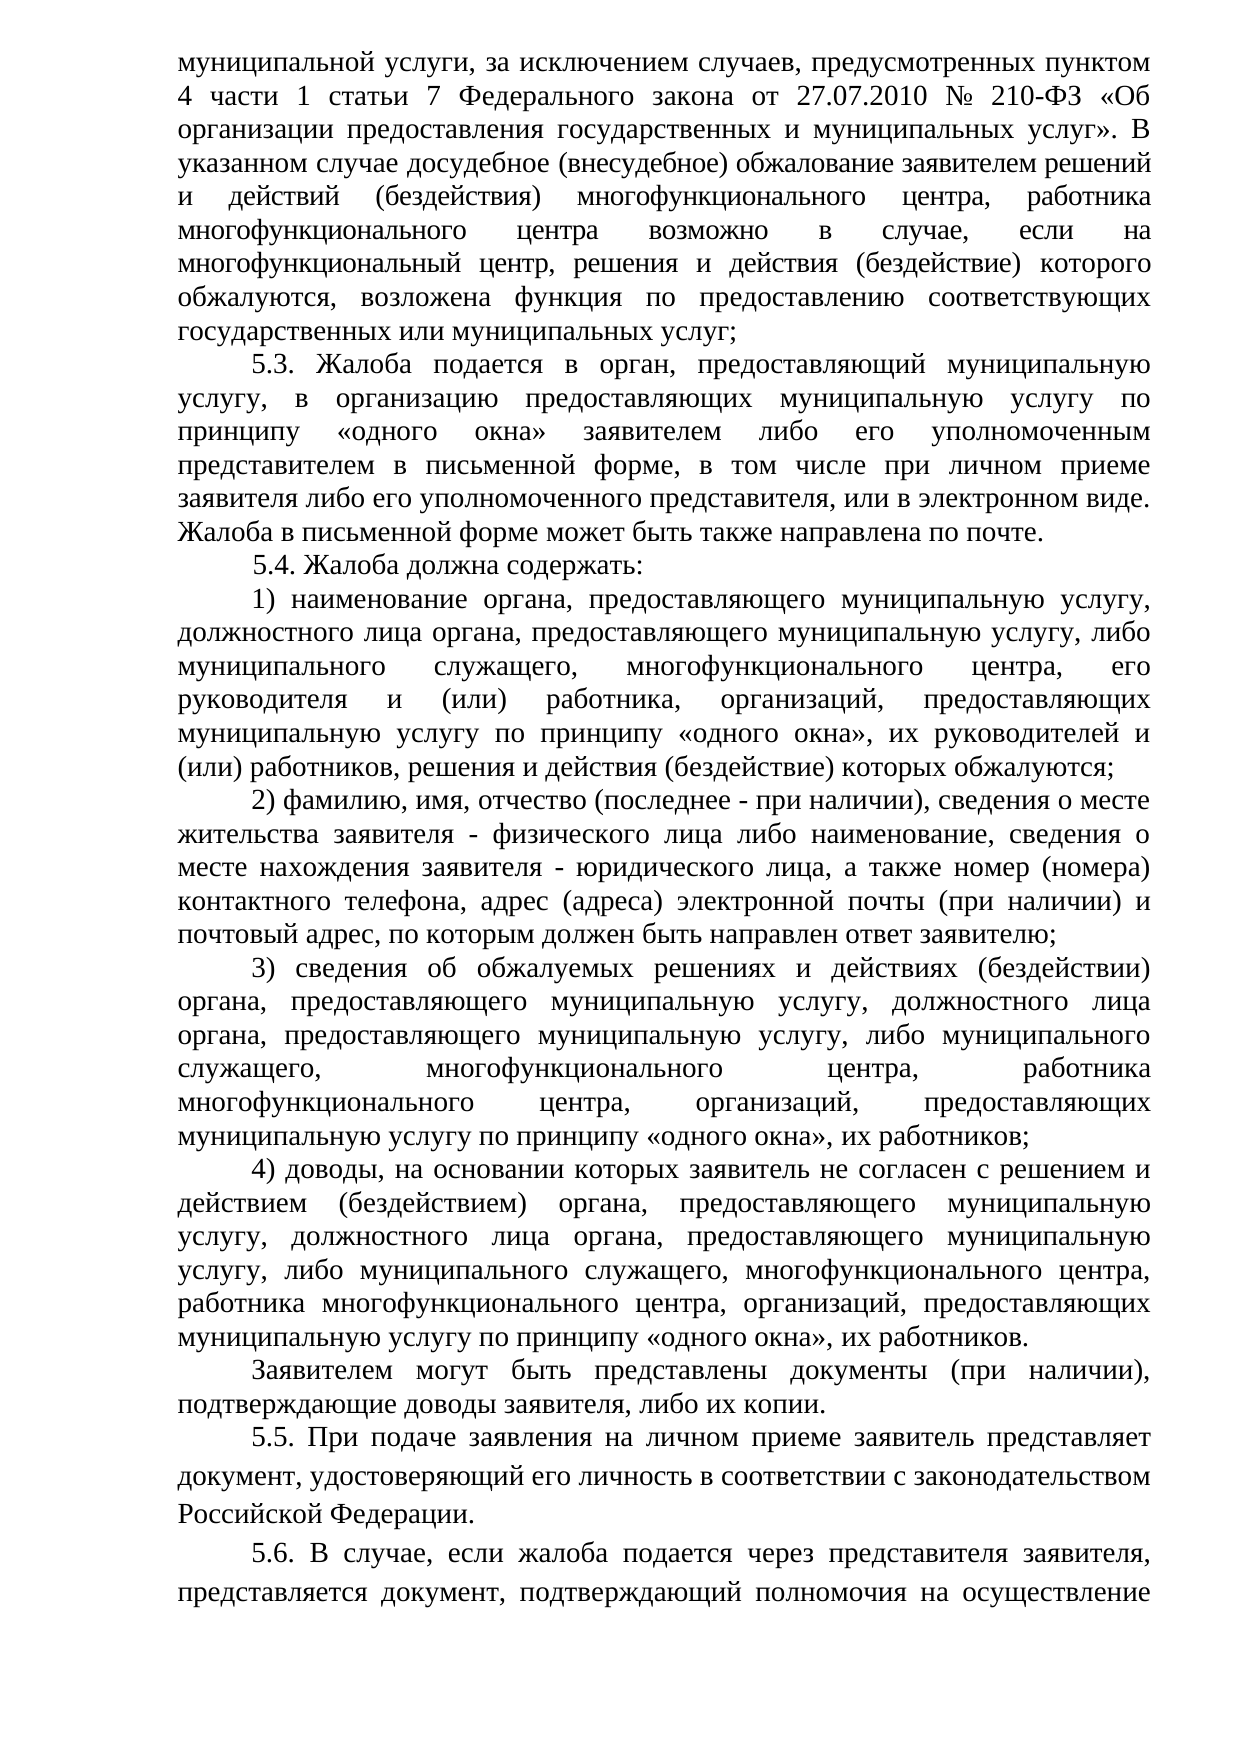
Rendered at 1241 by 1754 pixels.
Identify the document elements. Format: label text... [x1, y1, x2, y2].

text 5.3. Жалоба подается в орган, предоставляющий муниципальную услугу, в организацию предоставляющих муниципальную услугу по принципу «одного окна» заявителем либо его уполномоченным представителем в письменной форме, в том числе при личном приеме заявителя либо его уполномоченного представителя, или в электронном виде. Жалоба в письменной форме может быть также направлена по почте. [177, 346, 1152, 547]
text Заявителем могут быть представлены документы (при наличии), подтверждающие доводы заявителя, либо их копии. [177, 1352, 1152, 1419]
text 1) наименование органа, предоставляющего муниципальную услугу, должностного лица органа, предоставляющего муниципальную услугу, либо муниципального служащего, многофункционального центра, его руководителя и (или) работника, организаций, предоставляющих муниципальную услугу по принципу «одного окна», их руководителей и (или) работников, решения и действия (бездействие) которых обжалуются; [177, 581, 1152, 782]
text 5.5. При подаче заявления на личном приеме заявитель представляет документ, удостоверяющий его личность в соответствии с законодательством Российской Федерации. [177, 1419, 1152, 1530]
text 5.4. Жалоба должна содержать: [177, 547, 1152, 581]
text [177, 1535, 1152, 1607]
text 2) фамилию, имя, отчество (последнее - при наличии), сведения о месте жительства заявителя - физического лица либо наименование, сведения о месте нахождения заявителя - юридического лица, а также номер (номера) контактного телефона, адрес (адреса) электронной почты (при наличии) и почтовый адрес, по которым должен быть направлен ответ заявителю; [177, 782, 1152, 950]
text 3) сведения об обжалуемых решениях и действиях (бездействии) органа, предоставляющего муниципальную услугу, должностного лица органа, предоставляющего муниципальную услугу, либо муниципального служащего, многофункционального центра, работника многофункционального центра, организаций, предоставляющих муниципальную услугу по принципу «одного окна», их работников; [177, 950, 1152, 1151]
text 4) доводы, на основании которых заявитель не согласен с решением и действием (бездействием) органа, предоставляющего муниципальную услугу, должностного лица органа, предоставляющего муниципальную услугу, либо муниципального служащего, многофункционального центра, работника многофункционального центра, организаций, предоставляющих муниципальную услугу по принципу «одного окна», их работников. [177, 1151, 1152, 1352]
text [177, 44, 1152, 346]
